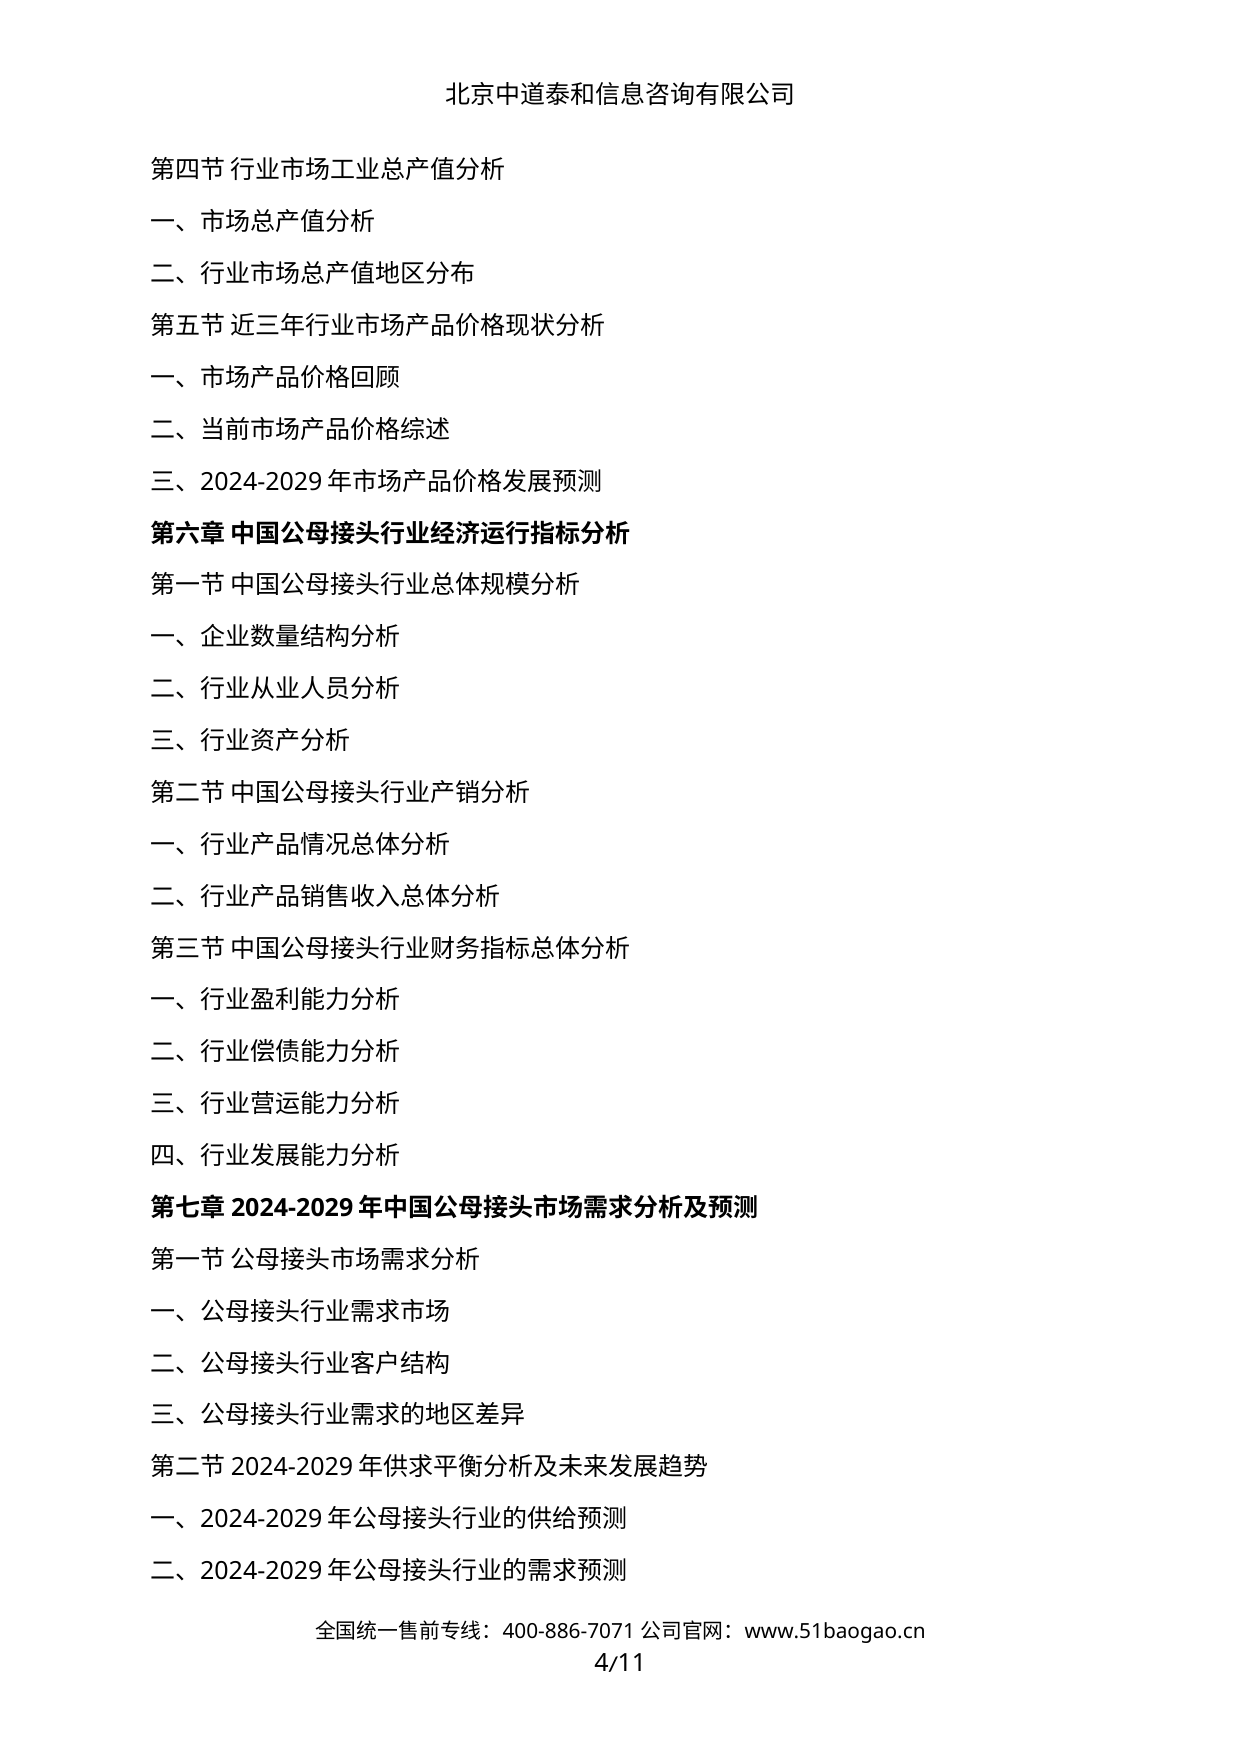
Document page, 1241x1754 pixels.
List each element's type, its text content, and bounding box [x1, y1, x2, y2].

text 一、企业数量结构分析 [150, 617, 1090, 653]
text 第二节 2024-2029年供求平衡分析及未来发展趋势 [150, 1447, 1090, 1483]
text 第二节 中国公母接头行业产销分析 [150, 772, 1090, 809]
text 第七章 2024-2029年中国公母接头市场需求分析及预测 [150, 1187, 1090, 1224]
text 第三节 中国公母接头行业财务指标总体分析 [150, 928, 1090, 964]
text 三、2024-2029年市场产品价格发展预测 [150, 461, 1090, 497]
text 二、当前市场产品价格综述 [150, 409, 1090, 446]
text 一、市场产品价格回顾 [150, 357, 1090, 394]
text 二、2024-2029年公母接头行业的需求预测 [150, 1551, 1090, 1587]
text 三、行业资产分析 [150, 721, 1090, 757]
text 一、行业产品情况总体分析 [150, 824, 1090, 861]
text 二、行业产品销售收入总体分析 [150, 876, 1090, 912]
text 第一节 公母接头市场需求分析 [150, 1239, 1090, 1276]
text 二、行业市场总产值地区分布 [150, 254, 1090, 290]
text 一、市场总产值分析 [150, 202, 1090, 238]
text 一、行业盈利能力分析 [150, 980, 1090, 1016]
text 第一节 中国公母接头行业总体规模分析 [150, 565, 1090, 601]
text 三、行业营运能力分析 [150, 1084, 1090, 1120]
text 第五节 近三年行业市场产品价格现状分析 [150, 306, 1090, 342]
text 二、公母接头行业客户结构 [150, 1343, 1090, 1379]
text 第四节 行业市场工业总产值分析 [150, 150, 1090, 186]
text 一、2024-2029年公母接头行业的供给预测 [150, 1499, 1090, 1535]
text 四、行业发展能力分析 [150, 1136, 1090, 1172]
text 二、行业从业人员分析 [150, 669, 1090, 705]
text 三、公母接头行业需求的地区差异 [150, 1395, 1090, 1431]
text 一、公母接头行业需求市场 [150, 1291, 1090, 1327]
text 二、行业偿债能力分析 [150, 1032, 1090, 1068]
text 第六章 中国公母接头行业经济运行指标分析 [150, 513, 1090, 549]
